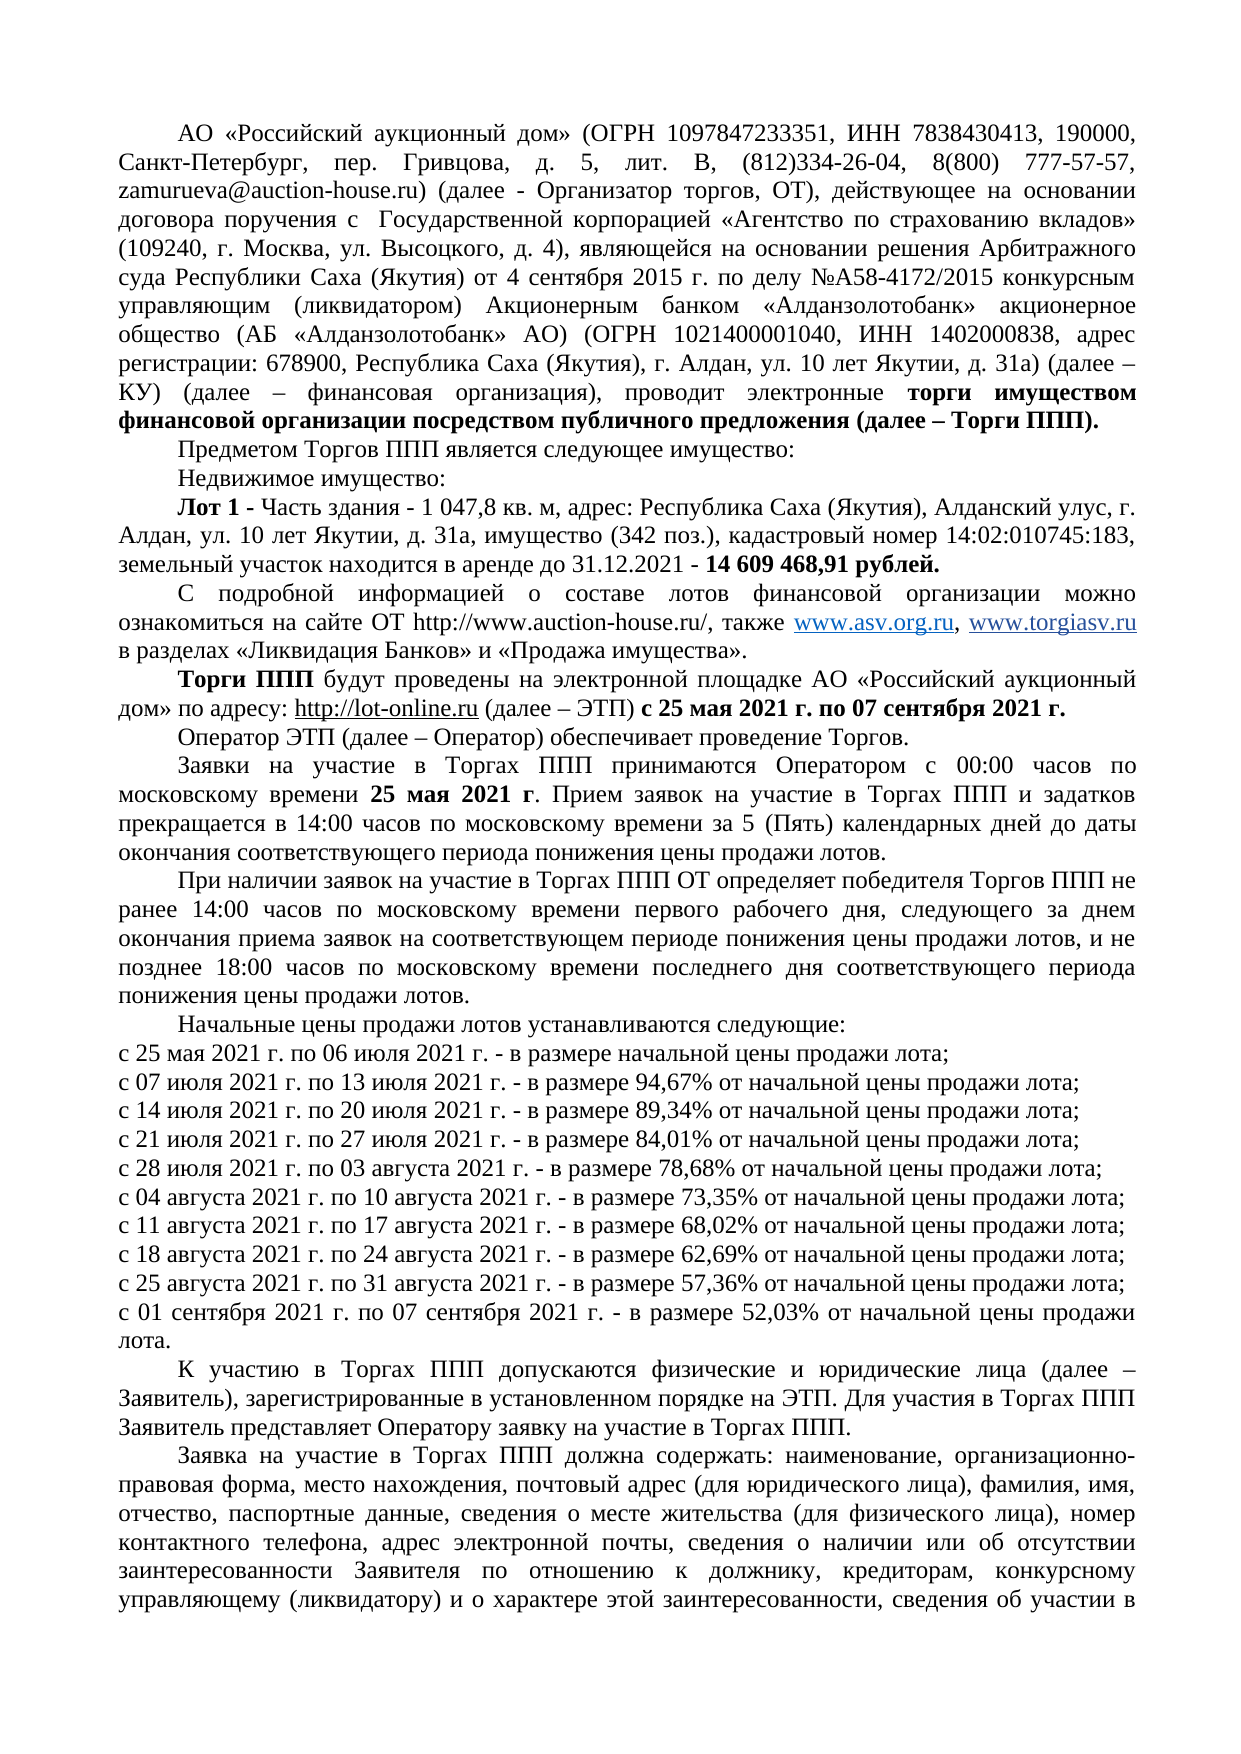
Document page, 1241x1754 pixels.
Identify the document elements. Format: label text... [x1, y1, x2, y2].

text К участию в Торгах ППП допускаются физические и юридические лица (далее – Заявитель), зарегистрированные в установленном порядке на ЭТП. Для участия в Торгах ППП Заявитель представляет Оператору заявку на участие в Торгах ППП. [118, 1354, 1137, 1441]
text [118, 1441, 1137, 1613]
text Недвижимое имущество: [118, 463, 1137, 492]
text Оператор ЭТП (далее – Оператор) обеспечивает проведение Торгов. [118, 722, 1137, 751]
text с 18 августа 2021 г. по 24 августа 2021 г. - в размере 62,69% от начальной цены продажи лота; [118, 1239, 1137, 1268]
text Заявки на участие в Торгах ППП принимаются Оператором с 00:00 часов по московскому времени 25 мая 2021 г. Прием заявок на участие в Торгах ППП и задатков прекращается в 14:00 часов по московскому времени за 5 (Пять) календарных дней до даты окончания соответствующего периода понижения цены продажи лотов. [118, 751, 1137, 866]
text Начальные цены продажи лотов устанавливаются следующие: [118, 1009, 1137, 1038]
text с 01 сентября 2021 г. по 07 сентября 2021 г. - в размере 52,03% от начальной цены продажи лота. [118, 1297, 1137, 1354]
text Торги ППП будут проведены на электронной площадке АО «Российский аукционный дом» по адресу: http://lot-online.ru (далее – ЭТП) с 25 мая 2021 г. по 07 сентября 2021 г. [118, 664, 1137, 722]
text с 25 мая 2021 г. по 06 июля 2021 г. - в размере начальной цены продажи лота; [118, 1038, 1137, 1067]
text АО «Российский аукционный дом» (ОГРН 1097847233351, ИНН 7838430413, 190000, Санкт-Петербург, пер. Гривцова, д. 5, лит. В, (812)334-26-04, 8(800) 777-57-57, zamurueva@auction-house.ru) (далее - Организатор торгов, ОТ), действующее на основании договора поручения с Государственной корпорацией «Агентство по страхованию вкладов» (109240, г. Москва, ул. Высоцкого, д. 4), являющейся на основании решения Арбитражного суда Республики Саха (Якутия) от 4 сентября 2015 г. по делу №А58-4172/2015 конкурсным управляющим (ликвидатором) Акционерным банком «Алданзолотобанк» акционерное общество (АБ «Алданзолотобанк» АО) (ОГРН 1021400001040, ИНН 1402000838, адрес регистрации: 678900, Республика Саха (Якутия), г. Алдан, ул. 10 лет Якутии, д. 31а) (далее – КУ) (далее – финансовая организация), проводит электронные торги имуществом финансовой организации посредством публичного предложения (далее – Торги ППП). [118, 118, 1137, 434]
text с 28 июля 2021 г. по 03 августа 2021 г. - в размере 78,68% от начальной цены продажи лота; [118, 1153, 1137, 1182]
text Предметом Торгов ППП является следующее имущество: [118, 434, 1137, 463]
text с 11 августа 2021 г. по 17 августа 2021 г. - в размере 68,02% от начальной цены продажи лота; [118, 1211, 1137, 1239]
text При наличии заявок на участие в Торгах ППП ОТ определяет победителя Торгов ППП не ранее 14:00 часов по московскому времени первого рабочего дня, следующего за днем окончания приема заявок на соответствующем периоде понижения цены продажи лотов, и не позднее 18:00 часов по московскому времени последнего дня соответствующего периода понижения цены продажи лотов. [118, 866, 1137, 1009]
text Лот 1 - Часть здания - 1 047,8 кв. м, адрес: Республика Саха (Якутия), Алданский улус, г. Алдан, ул. 10 лет Якутии, д. 31а, имущество (342 поз.), кадастровый номер 14:02:010745:183, земельный участок находится в аренде до 31.12.2021 - 14 609 468,91 рублей. [118, 492, 1137, 578]
text с 25 августа 2021 г. по 31 августа 2021 г. - в размере 57,36% от начальной цены продажи лота; [118, 1268, 1137, 1297]
text С подробной информацией о составе лотов финансовой организации можно ознакомиться на сайте ОТ http://www.auction-house.ru/, также www.asv.org.ru, www.torgiasv.ru в разделах «Ликвидация Банков» и «Продажа имущества». [118, 578, 1137, 664]
text с 21 июля 2021 г. по 27 июля 2021 г. - в размере 84,01% от начальной цены продажи лота; [118, 1124, 1137, 1153]
text с 07 июля 2021 г. по 13 июля 2021 г. - в размере 94,67% от начальной цены продажи лота; [118, 1067, 1137, 1096]
text с 14 июля 2021 г. по 20 июля 2021 г. - в размере 89,34% от начальной цены продажи лота; [118, 1096, 1137, 1124]
text с 04 августа 2021 г. по 10 августа 2021 г. - в размере 73,35% от начальной цены продажи лота; [118, 1182, 1137, 1211]
